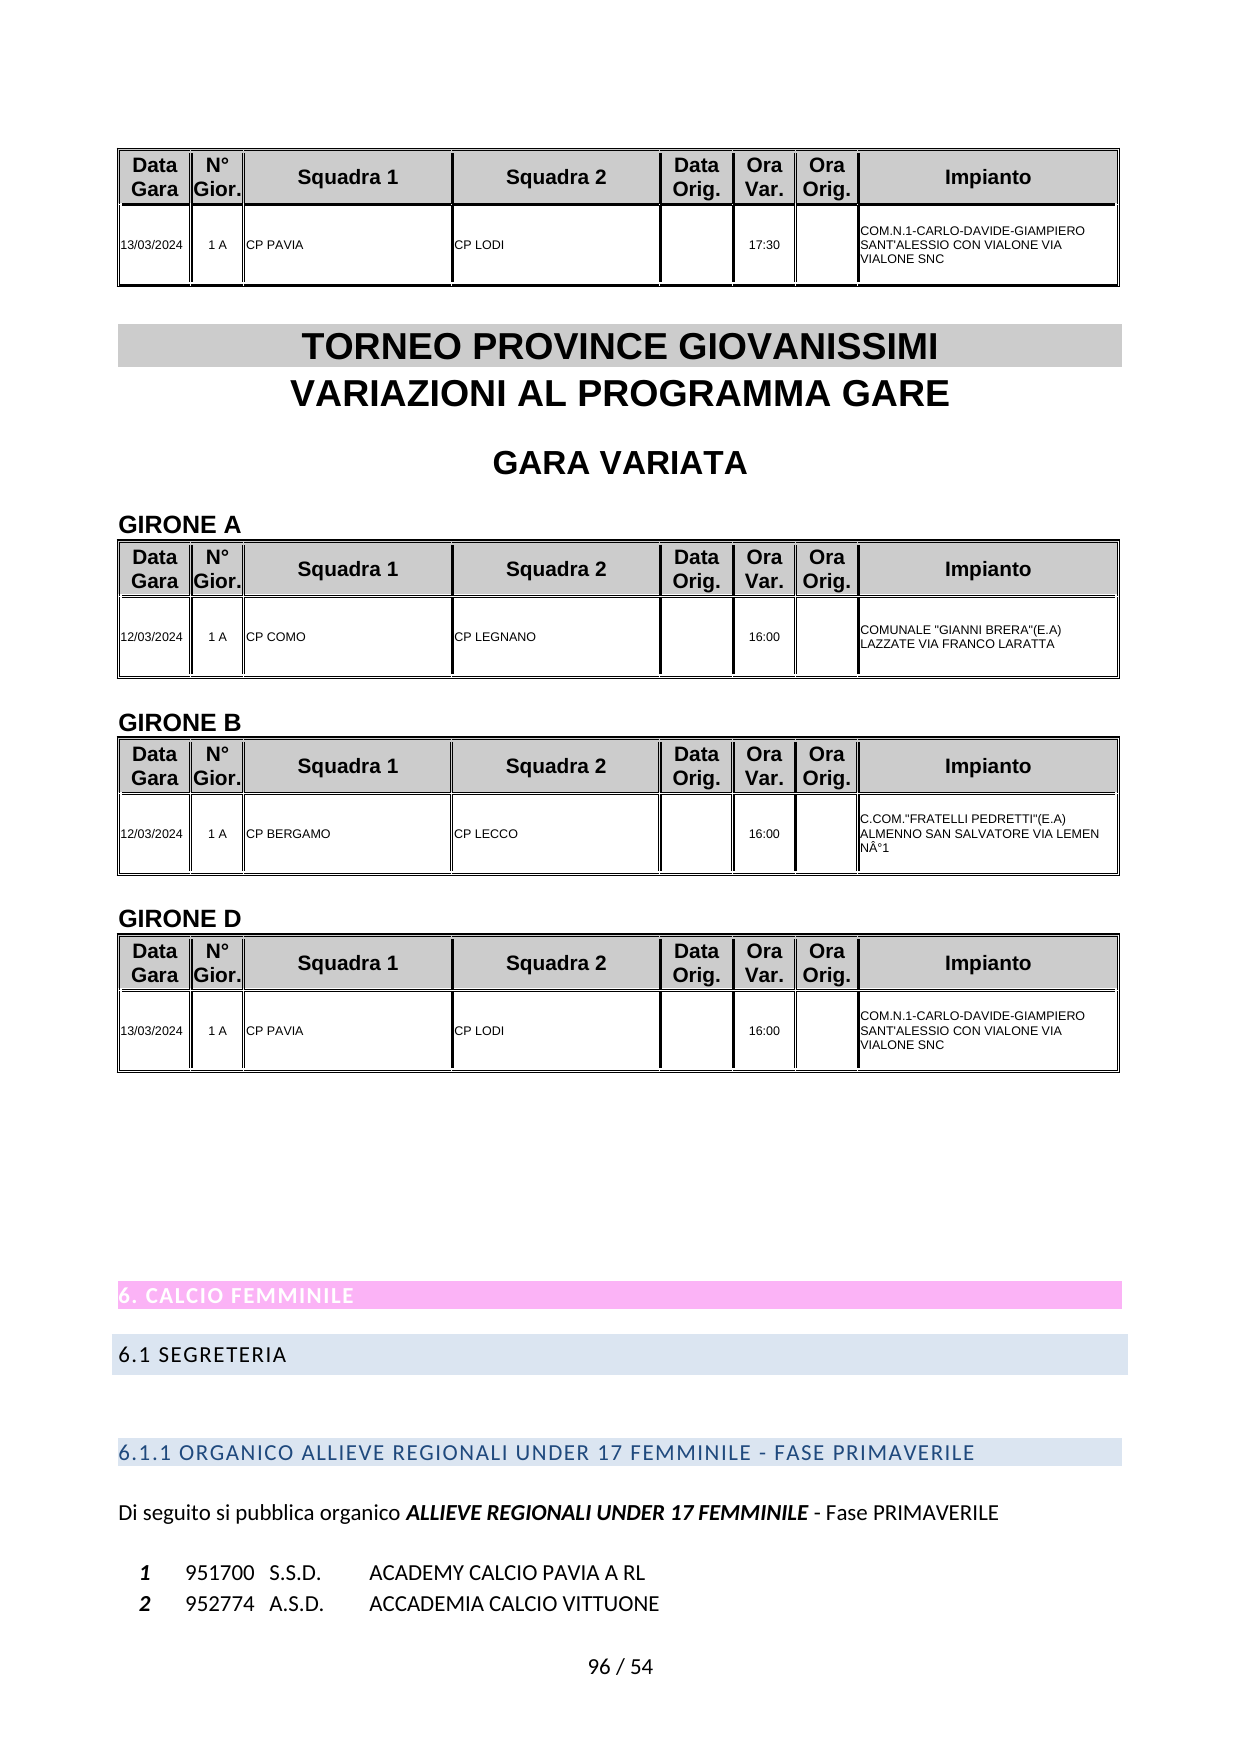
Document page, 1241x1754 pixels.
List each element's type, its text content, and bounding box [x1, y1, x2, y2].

text TORNEO PROVINCE GIOVANISSIMI [118, 324, 1122, 367]
text VARIAZIONI AL PROGRAMMA GARE [118, 371, 1122, 414]
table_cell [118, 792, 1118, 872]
text Di seguito si pubblica organico ALLIEVE REGIONALI UNDER 17 FEMMINILE - Fase PRIMAVERILE [118, 1498, 1122, 1527]
text GIRONE D [118, 904, 1122, 933]
subtitle 6.1 segreteria [118, 1341, 1122, 1369]
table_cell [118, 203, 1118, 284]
text GARA VARIATA [118, 443, 1122, 482]
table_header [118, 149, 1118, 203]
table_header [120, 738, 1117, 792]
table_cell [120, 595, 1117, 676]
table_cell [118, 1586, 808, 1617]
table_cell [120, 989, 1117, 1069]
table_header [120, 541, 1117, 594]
text GIRONE A [118, 511, 1122, 539]
subtitle 6.1.1 organico allieve regionali under 17 femminile - fase primaverile [118, 1438, 1122, 1466]
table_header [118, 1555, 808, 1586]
text GIRONE B [118, 707, 1122, 736]
subtitle 6. CALCIO femminile [118, 1281, 1122, 1309]
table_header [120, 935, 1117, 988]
